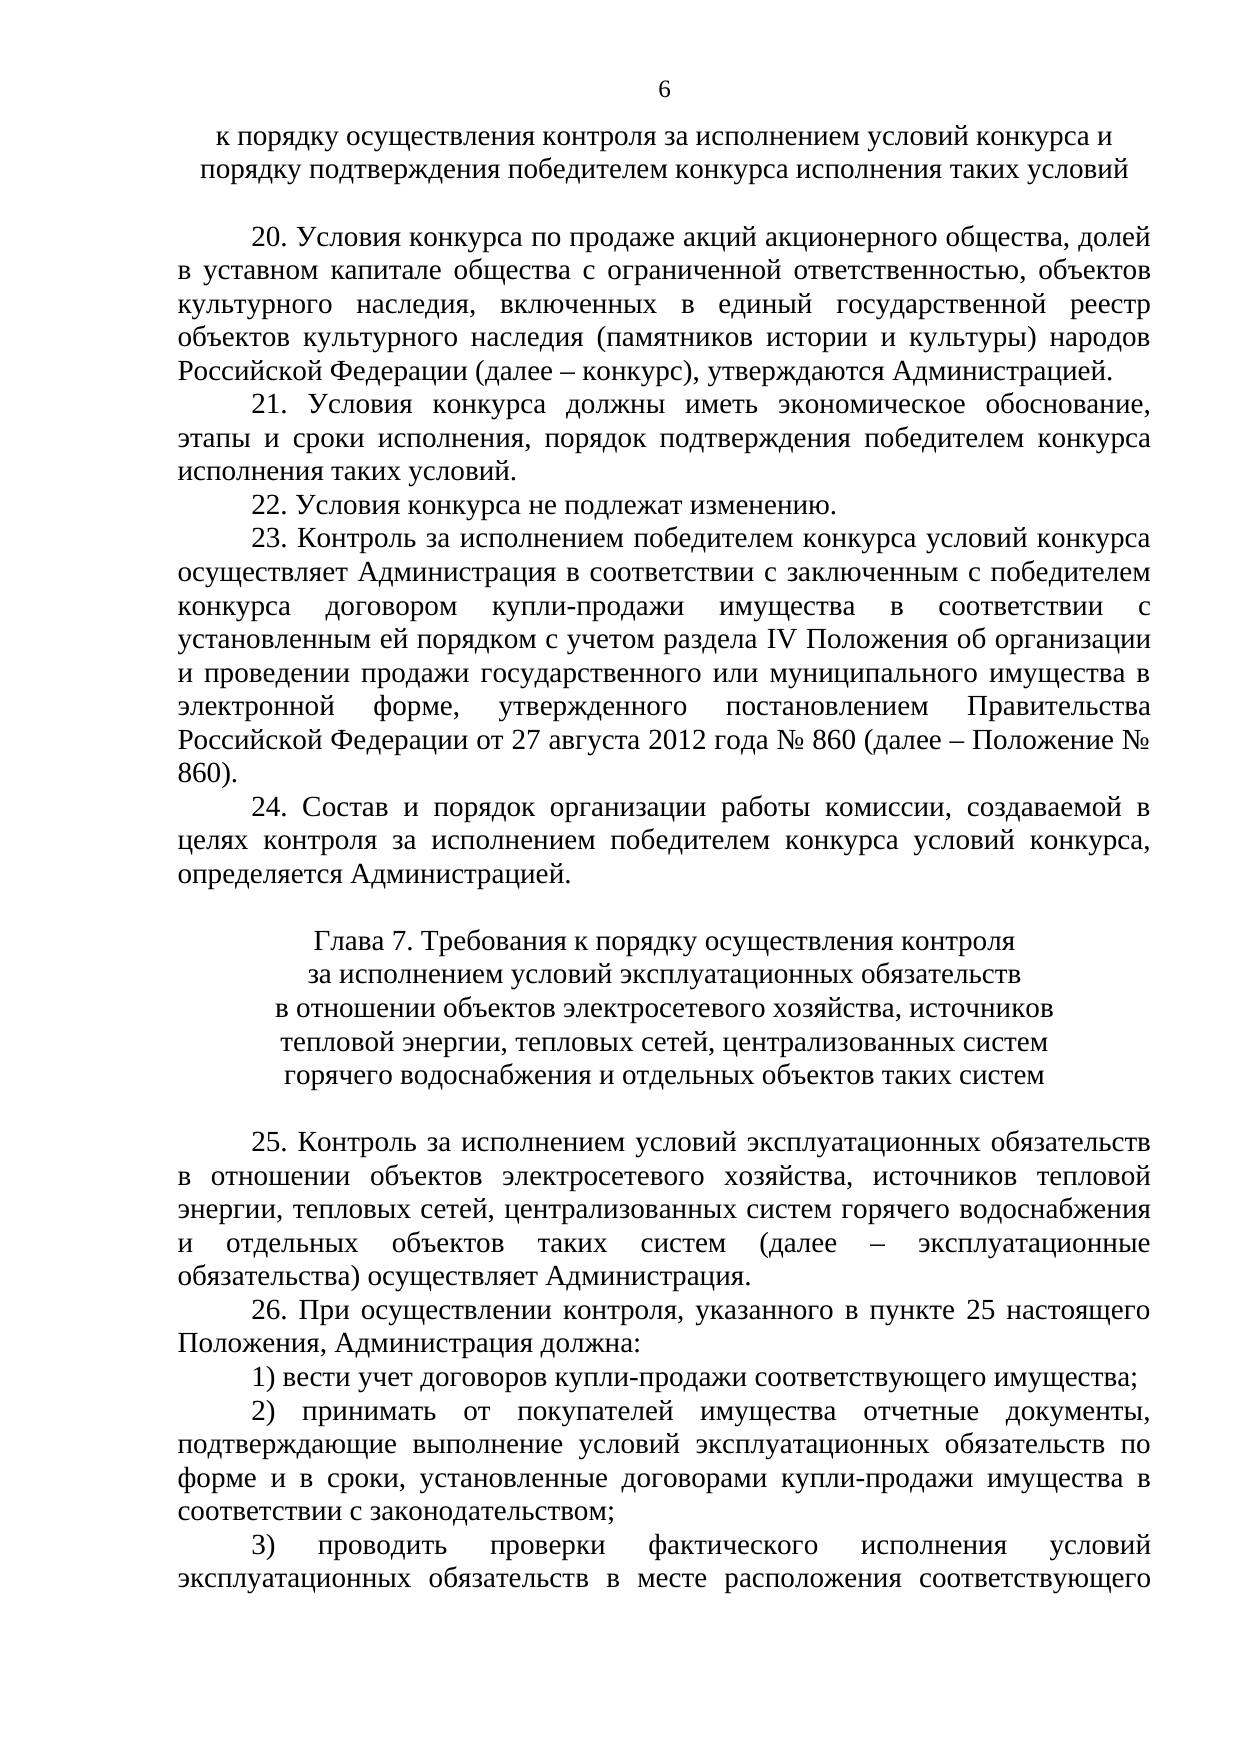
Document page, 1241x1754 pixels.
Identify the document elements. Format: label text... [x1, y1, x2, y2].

text Глава 7. Требования к порядку осуществления контроля за исполнением условий эксплуатационных обязательств [177, 923, 1152, 990]
text горячего водоснабжения и отдельных объектов таких систем [177, 1057, 1152, 1091]
text 22. Условия конкурса не подлежат изменению. [177, 487, 1152, 521]
text 1) вести учет договоров купли-продажи соответствующего имущества; [177, 1359, 1152, 1393]
text 25. Контроль за исполнением условий эксплуатационных обязательств в отношении объектов электросетевого хозяйства, источников тепловой энергии, тепловых сетей, централизованных систем горячего водоснабжения и отдельных объектов таких систем (далее – эксплуатационные обязательства) осуществляет Администрация. [177, 1124, 1152, 1292]
text 23. Контроль за исполнением победителем конкурса условий конкурса осуществляет Администрация в соответствии с заключенным с победителем конкурса договором купли-продажи имущества в соответствии с установленным ей порядком с учетом раздела IV Положения об организации и проведении продажи государственного или муниципального имущества в электронной форме, утвержденного постановлением Правительства Российской Федерации от 27 августа 2012 года № 860 (далее – Положение № 860). [177, 521, 1152, 789]
text 20. Условия конкурса по продаже акций акционерного общества, долей в уставном капитале общества с ограниченной ответственностью, объектов культурного наследия, включенных в единый государственной реестр объектов культурного наследия (памятников истории и культуры) народов Российской Федерации (далее – конкурс), утверждаются Администрацией. [177, 219, 1152, 386]
text в отношении объектов электросетевого хозяйства, источников тепловой энергии, тепловых сетей, централизованных систем [177, 990, 1152, 1057]
text 21. Условия конкурса должны иметь экономическое обоснование, этапы и сроки исполнения, порядок подтверждения победителем конкурса исполнения таких условий. [177, 386, 1152, 487]
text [177, 1527, 1152, 1594]
text 24. Состав и порядок организации работы комиссии, создаваемой в целях контроля за исполнением победителем конкурса условий конкурса, определяется Администрацией. [177, 789, 1152, 889]
text 2) принимать от покупателей имущества отчетные документы, подтверждающие выполнение условий эксплуатационных обязательств по форме и в сроки, установленные договорами купли-продажи имущества в соответствии с законодательством; [177, 1393, 1152, 1527]
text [177, 118, 1152, 185]
text 26. При осуществлении контроля, указанного в пункте 25 настоящего Положения, Администрация должна: [177, 1292, 1152, 1359]
